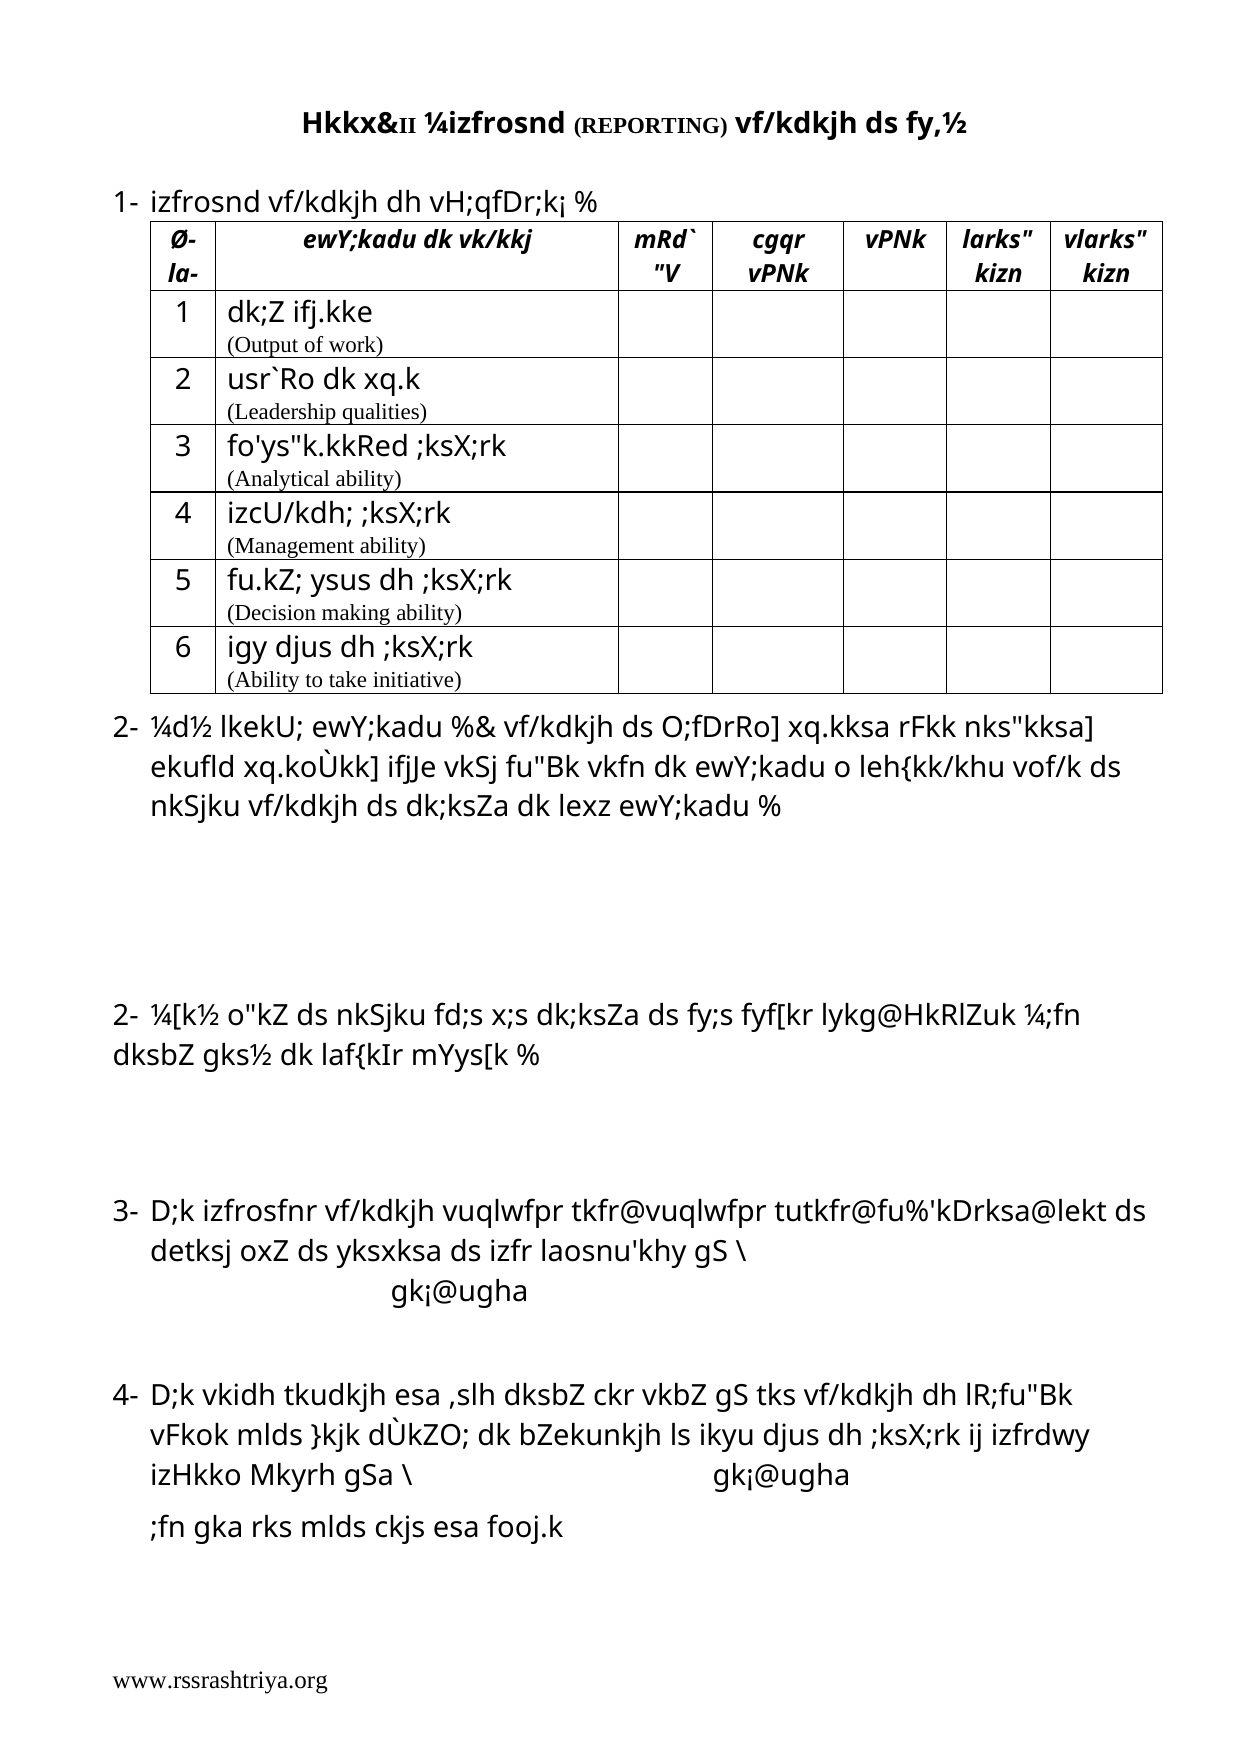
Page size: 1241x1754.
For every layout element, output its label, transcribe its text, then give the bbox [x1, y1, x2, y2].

table_header larks"kizn [947, 222, 1050, 290]
text ;fn gka rks mlds ckjs esa fooj.k [112, 1506, 1156, 1546]
table_cell 1 [151, 291, 215, 357]
text 4- D;k vkidh tkudkjh esa ,slh dksbZ ckr vkbZ gS tks vf/kdkjh dh lR;fu"Bk vFkok mlds }kjk dÙkZO; dk bZekunkjh ls ikyu djus dh ;ksX;rk ij izfrdwy izHkko Mkyrh gSa \ gk¡@ugha [112, 1374, 1156, 1493]
table_cell [619, 627, 712, 693]
table_cell fo'ys"k.kkRed ;ksX;rk (Analytical ability) [216, 425, 618, 491]
table_cell [619, 493, 712, 558]
table_cell usr`Ro dk xq.k (Leadership qualities) [216, 358, 618, 424]
table_cell [713, 291, 843, 357]
table_cell [713, 627, 843, 693]
text Hkkx&II ¼izfrosnd (REPORTING) vf/kdkjh ds fy,½ [112, 102, 1156, 142]
table_header mRd`"V [619, 222, 712, 290]
table_cell [844, 291, 946, 357]
table_cell [844, 358, 946, 424]
table_cell [619, 425, 712, 491]
table_header cgqr vPNk [713, 222, 843, 290]
table_header vPNk [844, 222, 946, 290]
table_cell [1051, 493, 1162, 558]
table_cell 4 [151, 493, 215, 558]
table_cell [619, 358, 712, 424]
table_header vlarks"kizn [1051, 222, 1162, 290]
table_cell [713, 425, 843, 491]
table_cell [844, 493, 946, 558]
table_cell 6 [151, 627, 215, 693]
table_cell [947, 627, 1050, 693]
text 2- ¼d½ lkekU; ewY;kadu %& vf/kdkjh ds O;fDrRo] xq.kksa rFkk nks"kksa] ekufld xq.koÙkk] ifjJe vkSj fu"Bk vkfn dk ewY;kadu o leh{kk/khu vof/k ds nkSjku vf/kdkjh ds dk;ksZa dk lexz ewY;kadu % [112, 706, 1156, 825]
table_header ewY;kadu dk vk/kkj [216, 222, 618, 290]
table_cell [844, 627, 946, 693]
table_cell 3 [151, 425, 215, 491]
table_cell [619, 560, 712, 626]
table_cell [1051, 425, 1162, 491]
table_cell [713, 358, 843, 424]
table_cell [1051, 560, 1162, 626]
text 2- ¼[k½ o"kZ ds nkSjku fd;s x;s dk;ksZa ds fy;s fyf[kr lykg@HkRlZuk ¼;fn dksbZ gks½ dk laf{kIr mYys[k % [112, 994, 1156, 1074]
table_cell izcU/kdh; ;ksX;rk (Management ability) [216, 493, 618, 558]
table_cell [844, 560, 946, 626]
table_cell [1051, 291, 1162, 357]
table_cell 2 [151, 358, 215, 424]
table_cell fu.kZ; ysus dh ;ksX;rk (Decision making ability) [216, 560, 618, 626]
table_cell [844, 425, 946, 491]
table_cell 5 [151, 560, 215, 626]
table_cell [1051, 358, 1162, 424]
table_cell [947, 358, 1050, 424]
table_cell [947, 493, 1050, 558]
table_cell [947, 291, 1050, 357]
table_cell [713, 493, 843, 558]
table_cell igy djus dh ;ksX;rk (Ability to take initiative) [216, 627, 618, 693]
table_cell [947, 560, 1050, 626]
table_cell [947, 425, 1050, 491]
text 1- izfrosnd vf/kdkjh dh vH;qfDr;k¡ % [112, 181, 1156, 221]
text 3- D;k izfrosfnr vf/kdkjh vuqlwfpr tkfr@vuqlwfpr tutkfr@fu%'kDrksa@lekt ds detksj oxZ ds yksxksa ds izfr laosnu'khy gS \ gk¡@ugha [112, 1191, 1156, 1310]
table_header Ø-la- [151, 222, 215, 290]
table_cell [619, 291, 712, 357]
table_cell dk;Z ifj.kke (Output of work) [216, 291, 618, 357]
table_cell [713, 560, 843, 626]
table_cell [1051, 627, 1162, 693]
